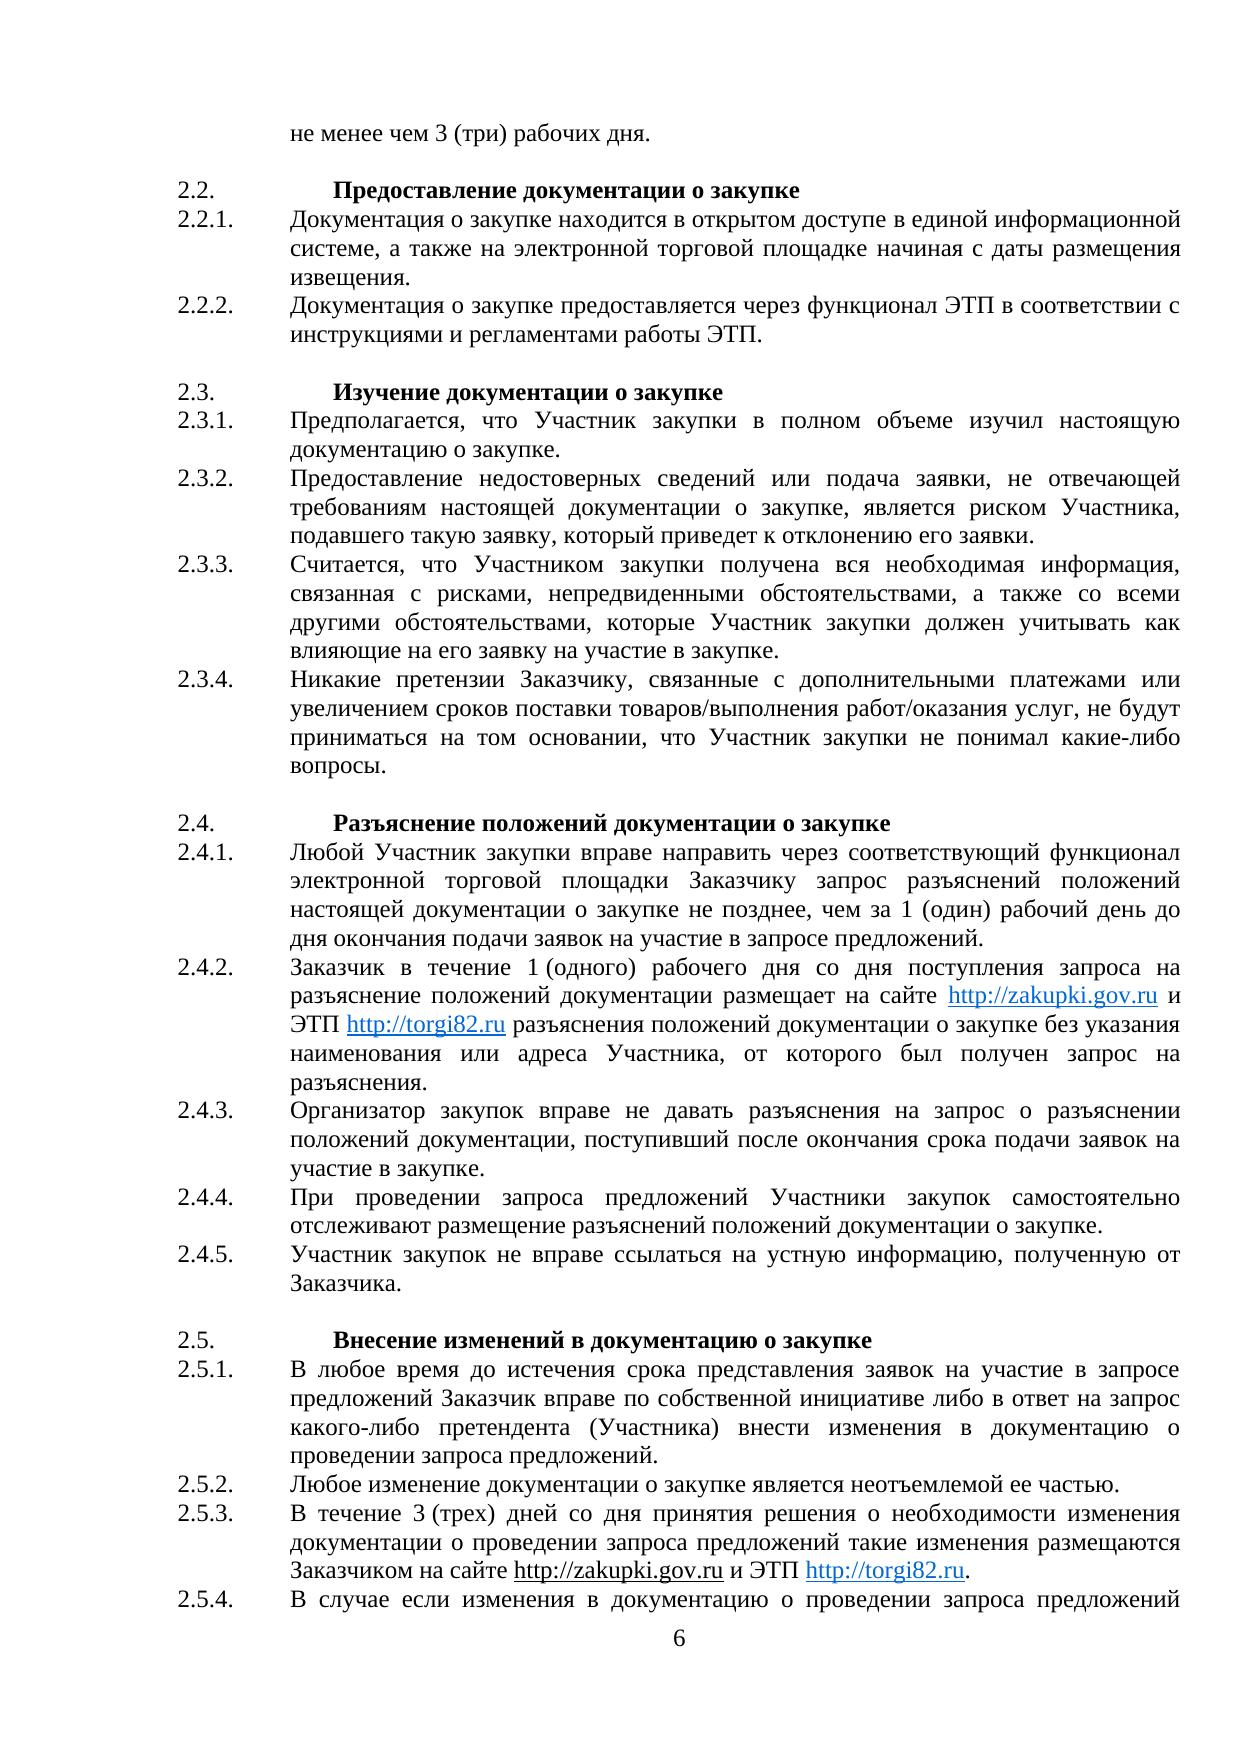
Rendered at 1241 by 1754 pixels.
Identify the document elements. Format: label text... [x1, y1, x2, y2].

list В любое время до истечения срока представления заявок на участие в запросе предложений Заказчик вправе по собственной инициативе либо в ответ на запрос какого-либо претендента (Участника) внести изменения в документацию о проведении запроса предложений. [177, 1354, 1181, 1469]
list Считается, что Участником закупки получена вся необходимая информация, связанная с рисками, непредвиденными обстоятельствами, а также со всеми другими обстоятельствами, которые Участник закупки должен учитывать как влияющие на его заявку на участие в закупке. [177, 549, 1181, 664]
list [177, 1584, 1181, 1613]
list В течение 3 (трех) дней со дня принятия решения о необходимости изменения документации о проведении запроса предложений такие изменения размещаются Заказчиком на сайте http://zakupki.gov.ru и ЭТП http://torgi82.ru. [177, 1498, 1181, 1584]
list Заказчик в течение 1 (одного) рабочего дня со дня поступления запроса на разъяснение положений документации размещает на сайте http://zakupki.gov.ru и ЭТП http://torgi82.ru разъяснения положений документации о закупке без указания наименования или адреса Участника, от которого был получен запрос на разъяснения. [177, 952, 1181, 1096]
list Участник закупок не вправе ссылаться на устную информацию, полученную от Заказчика. [177, 1239, 1181, 1297]
list Изучение документации о закупке [177, 377, 1181, 406]
list Никакие претензии Заказчику, связанные с дополнительными платежами или увеличением сроков поставки товаров/выполнения работ/оказания услуг, не будут приниматься на том основании, что Участник закупки не понимал какие-либо вопросы. [177, 664, 1181, 779]
list Любой Участник закупки вправе направить через соответствующий функционал электронной торговой площадки Заказчику запрос разъяснений положений настоящей документации о закупке не позднее, чем за 1 (один) рабочий день до дня окончания подачи заявок на участие в запросе предложений. [177, 837, 1181, 952]
list Любое изменение документации о закупке является неотъемлемой ее частью. [177, 1469, 1181, 1498]
list Разъяснение положений документации о закупке [177, 808, 1181, 837]
list Внесение изменений в документацию о закупке [177, 1326, 1181, 1354]
list Предполагается, что Участник закупки в полном объеме изучил настоящую документацию о закупке. [177, 406, 1181, 463]
list Документация о закупке находится в открытом доступе в единой информационной системе, а также на электронной торговой площадке начиная с даты размещения извещения. [177, 204, 1181, 291]
list Документация о закупке предоставляется через функционал ЭТП в соответствии с инструкциями и регламентами работы ЭТП. [177, 291, 1181, 348]
list Предоставление документации о закупке [177, 176, 1181, 204]
list Предоставление недостоверных сведений или подача заявки, не отвечающей требованиям настоящей документации о закупке, является риском Участника, подавшего такую заявку, который приведет к отклонению его заявки. [177, 463, 1181, 549]
list При проведении запроса предложений Участники закупок самостоятельно отслеживают размещение разъяснений положений документации о закупке. [177, 1182, 1181, 1239]
list Организатор закупок вправе не давать разъяснения на запрос о разъяснении положений документации, поступивший после окончания срока подачи заявок на участие в закупке. [177, 1096, 1181, 1182]
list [177, 118, 1181, 147]
